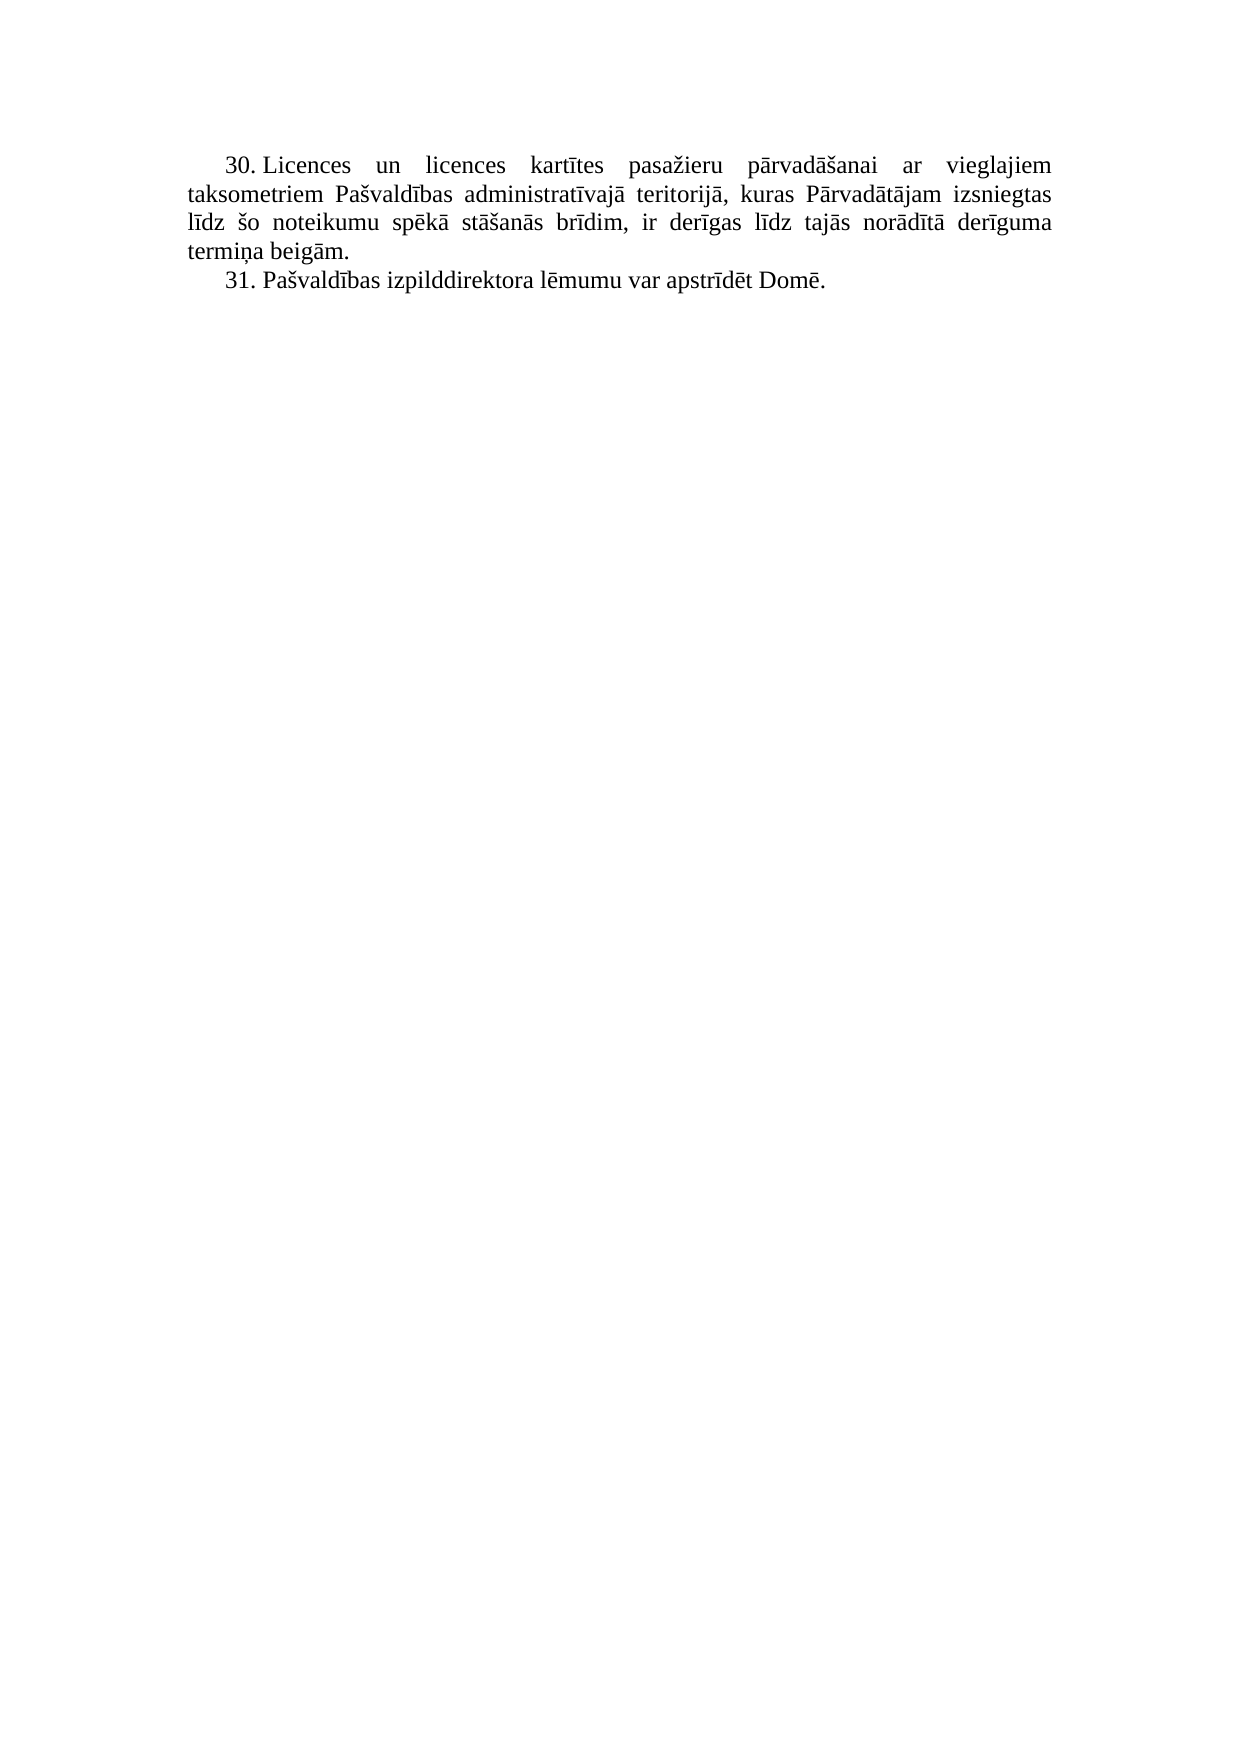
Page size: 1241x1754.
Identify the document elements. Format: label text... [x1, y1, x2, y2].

list Pašvaldības izpilddirektora lēmumu var apstrīdēt Domē. [187, 265, 1053, 294]
list Licences un licences kartītes pasažieru pārvadāšanai ar vieglajiem taksometriem Pašvaldības administratīvajā teritorijā, kuras Pārvadātājam izsniegtas līdz šo noteikumu spēkā stāšanās brīdim, ir derīgas līdz tajās norādītā derīguma termiņa beigām. [187, 150, 1053, 265]
